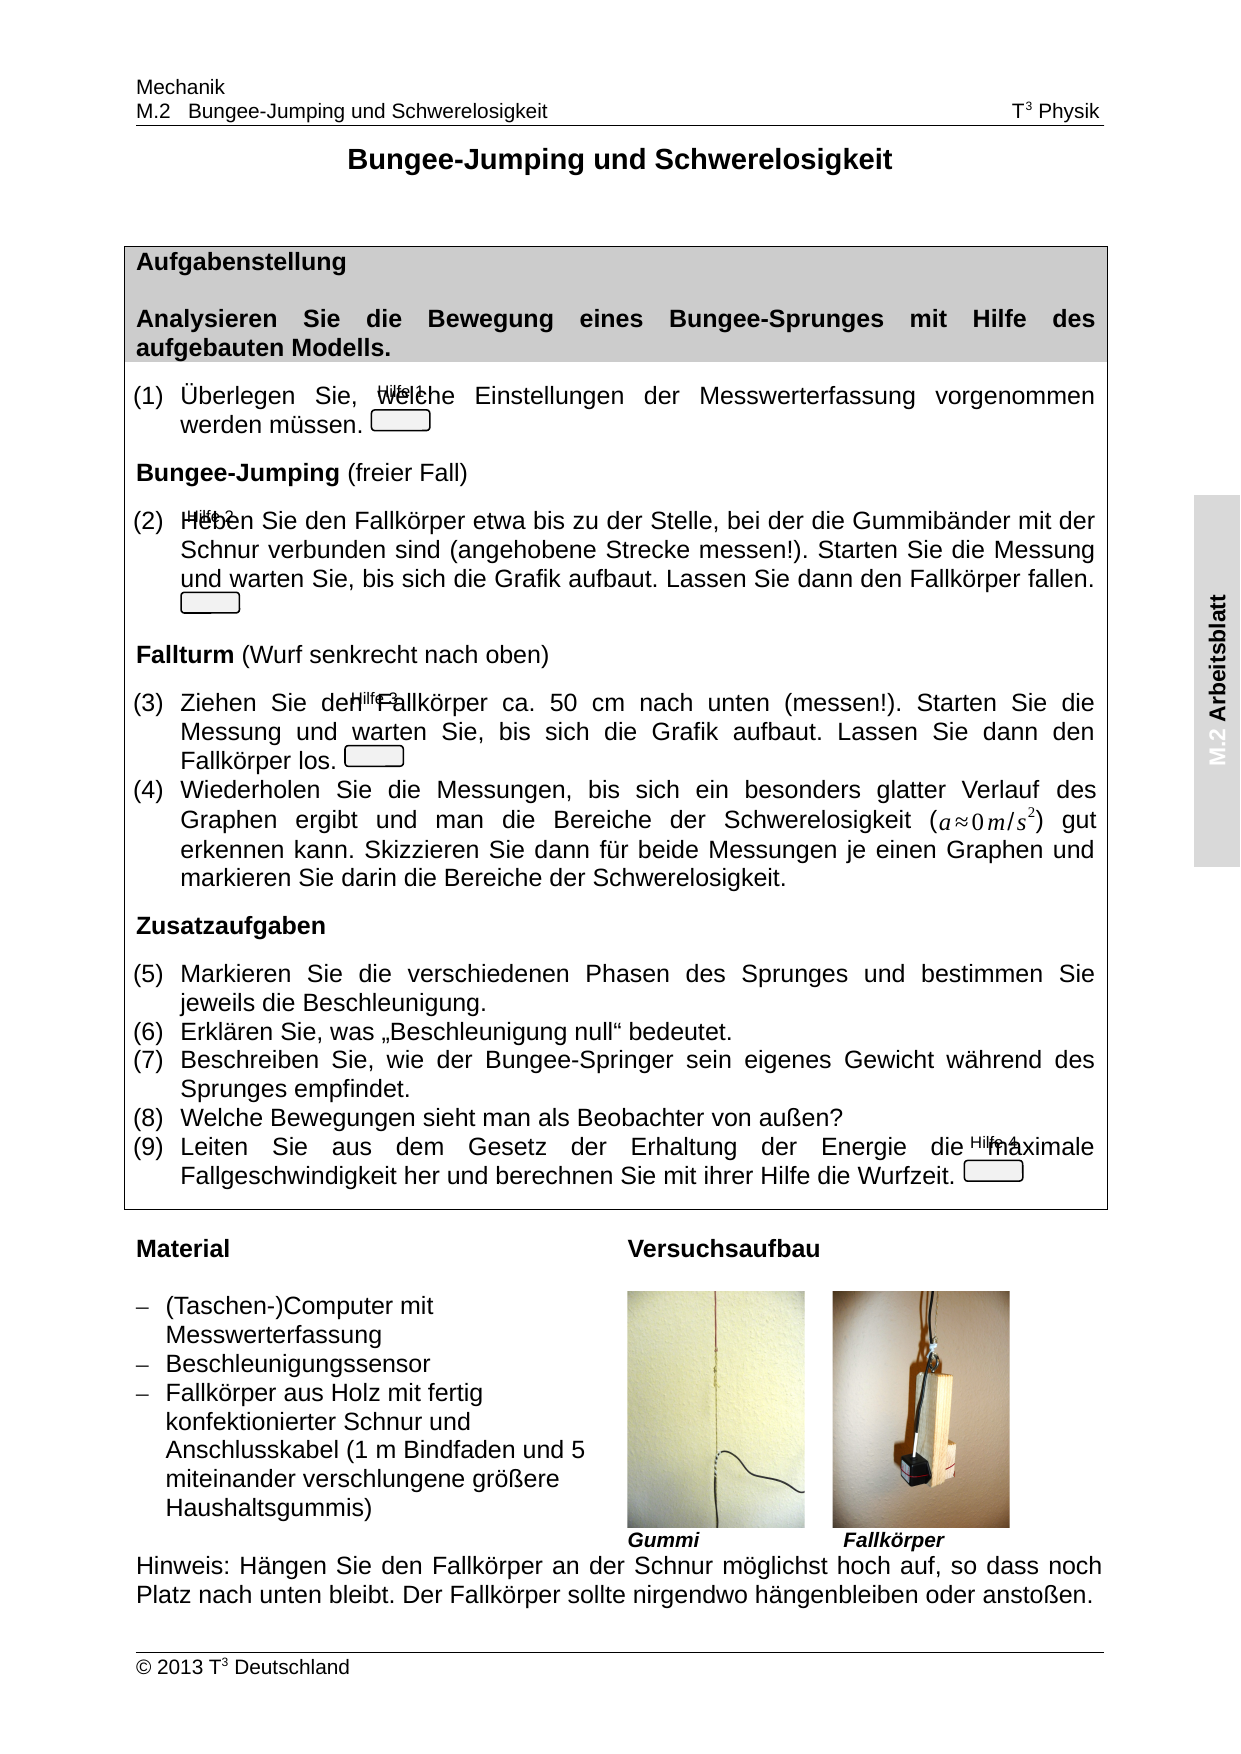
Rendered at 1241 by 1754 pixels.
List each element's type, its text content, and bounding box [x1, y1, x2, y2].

picture [832, 1291, 1010, 1528]
table_header Material (Taschen-)Computer mit Messwerterfassung Beschleunigungssensor Fallkörper aus Holz mit fertig konfektionierter Schnur und Anschlusskabel (1 m Bindfaden und 5 miteinander verschlungene größere Haushaltsgummis) [125, 1234, 616, 1551]
text Bungee-Jumping und Schwerelosigkeit [136, 142, 1104, 176]
table_cell Überlegen Sie, welche Einstellungen der Messwerterfassung vorgenommen werden müssen. Bungee-Jumping (freier Fall) Heben Sie den Fallkörper etwa bis zu der Stelle, bei der die Gummibänder mit der Schnur verbunden sind (angehobene Strecke messen!). Starten Sie die Messung und warten Sie, bis sich die Grafik aufbaut. Lassen Sie dann den Fallkörper fallen. Fallturm (Wurf senkrecht nach oben) Ziehen Sie den Fallkörper ca. 50 cm nach unten (messen!). Starten Sie die Messung und warten Sie, bis sich die Grafik aufbaut. Lassen Sie dann den Fallkörper los. Wiederholen Sie die Messungen, bis sich ein besonders glatter Verlauf des Graphen ergibt und man die Bereiche der Schwerelosigkeit () gut erkennen kann. Skizzieren Sie dann für beide Messungen je einen Graphen und markieren Sie darin die Bereiche der Schwerelosigkeit. Zusatzaufgaben Markieren Sie die verschiedenen Phasen des Sprunges und bestimmen Sie jeweils die Beschleunigung. Erklären Sie, was „Beschleunigung null“ bedeutet. Beschreiben Sie, wie der Bungee-Springer sein eigenes Gewicht während des Sprunges empfindet. Welche Bewegungen sieht man als Beobachter von außen? Leiten Sie aus dem Gesetz der Erhaltung der Energie die maximale Fallgeschwindigkeit her und berechnen Sie mit ihrer Hilfe die Wurfzeit. [125, 362, 1107, 1209]
picture [627, 1291, 805, 1528]
text Hinweis: Hängen Sie den Fallkörper an der Schnur möglichst hoch auf, so dass noch Platz nach unten bleibt. Der Fallkörper sollte nirgendwo hängenbleiben oder anstoßen. [136, 1551, 1104, 1609]
table_header Aufgabenstellung Analysieren Sie die Bewegung eines Bungee-Sprunges mit Hilfe des aufgebauten Modells. [125, 247, 1107, 362]
table_header Versuchsaufbau Gummi Fallkörper [616, 1234, 1108, 1551]
